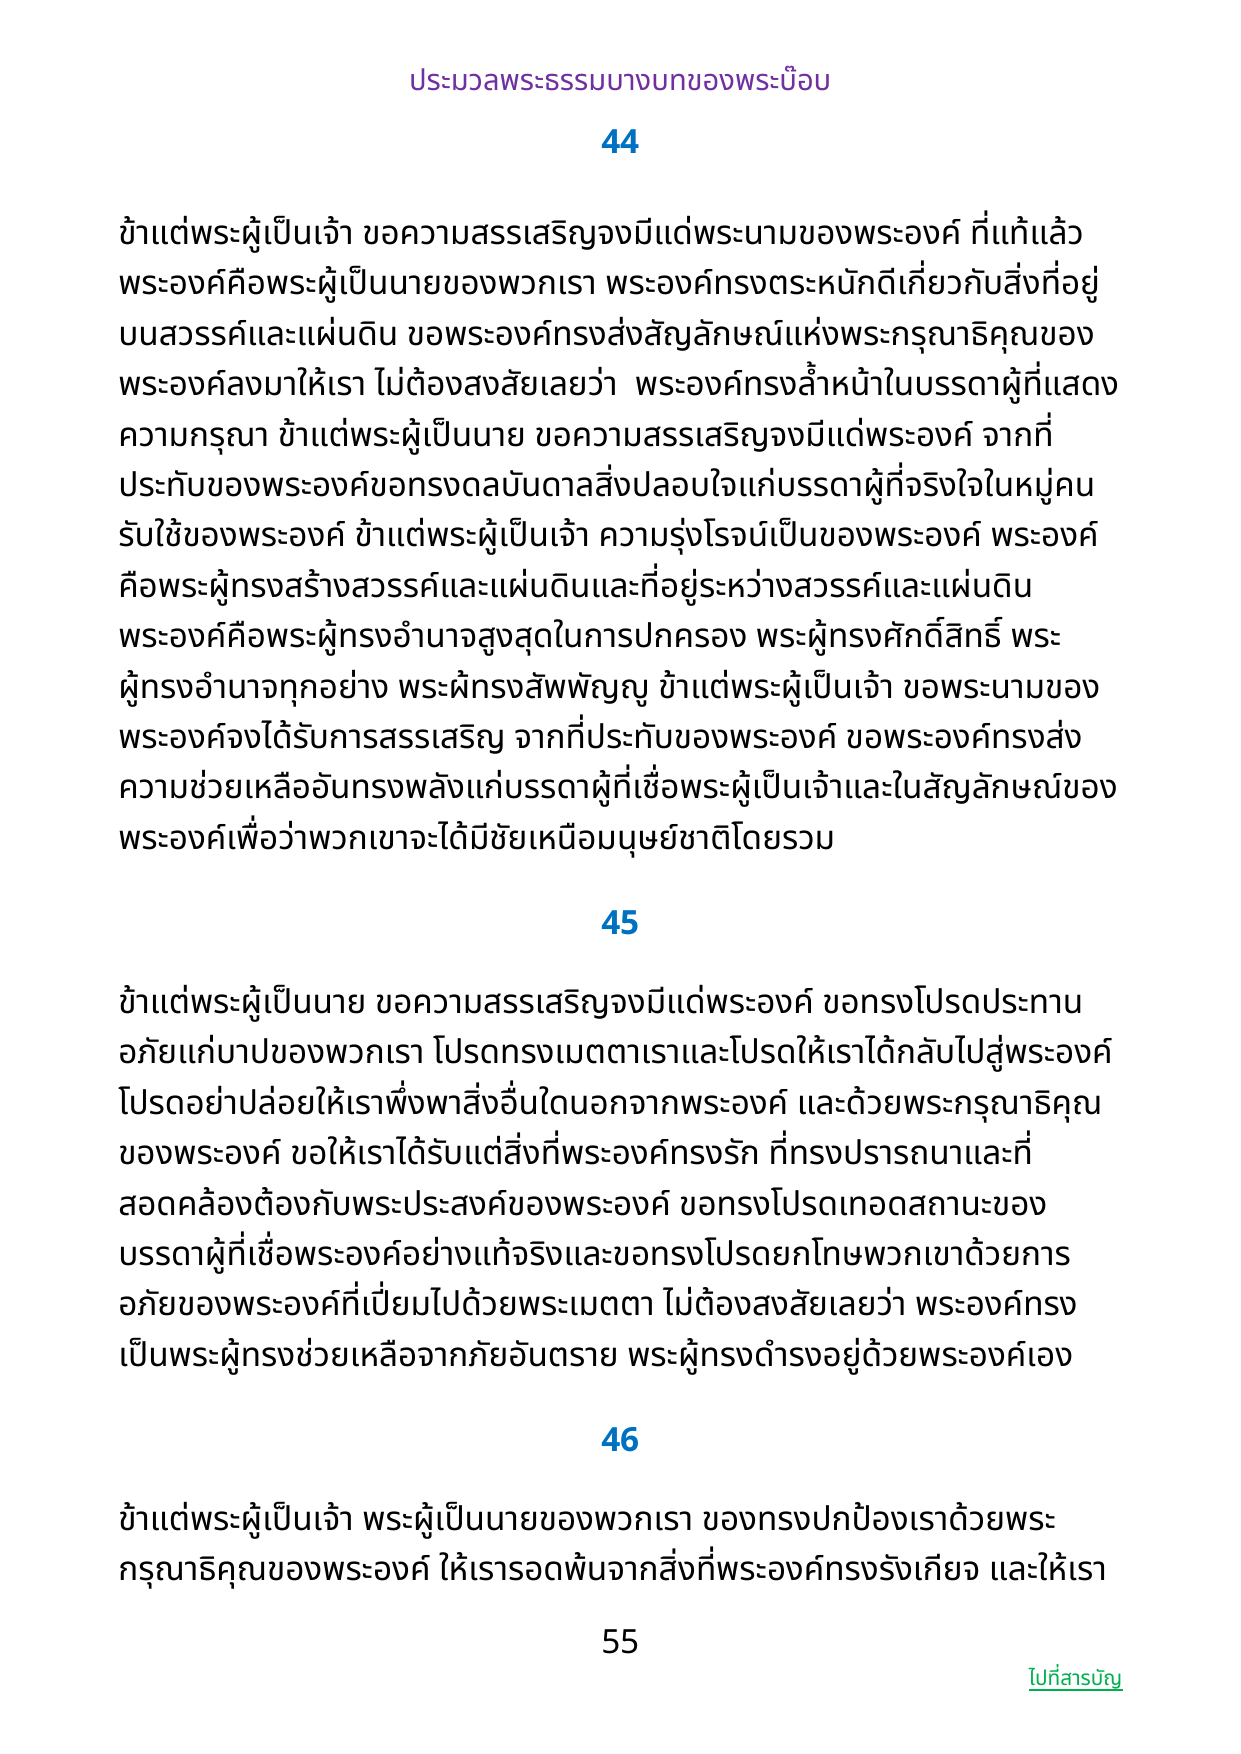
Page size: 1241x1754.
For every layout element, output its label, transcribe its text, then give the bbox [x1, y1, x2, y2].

text 44 [118, 118, 1122, 163]
text 45 [118, 898, 1122, 944]
text 46 [118, 1415, 1122, 1461]
text ข้าแต่พระผู้เป็นนาย ขอความสรรเสริญจงมีแด่พระองค์ ขอทรงโปรดประทานอภัยแก่บาปของพวกเรา โปรดทรงเมตตาเราและโปรดให้เราได้กลับไปสู่พระองค์ โปรดอย่าปล่อยให้เราพึ่งพาสิ่งอื่นใดนอกจากพระองค์ และด้วยพระกรุณาธิคุณของพระองค์ ขอให้เราได้รับแต่สิ่งที่พระองค์ทรงรัก ที่ทรงปรารถนาและที่สอดคล้องต้องกับพระประสงค์ของพระองค์ ขอทรงโปรดเทอดสถานะของบรรดาผู้ที่เชื่อพระองค์อย่างแท้จริงและขอทรงโปรดยกโทษพวกเขาด้วยการอภัยของพระองค์ที่เปี่ยมไปด้วยพระเมตตา ไม่ต้องสงสัยเลยว่า พระองค์ทรงเป็นพระผู้ทรงช่วยเหลือจากภัยอันตราย พระผู้ทรงดำรงอยู่ด้วยพระองค์เอง [118, 978, 1122, 1381]
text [118, 1495, 1122, 1596]
text ข้าแต่พระผู้เป็นเจ้า ขอความสรรเสริญจงมีแด่พระนามของพระองค์ ที่แท้แล้วพระองค์คือพระผู้เป็นนายของพวกเรา พระองค์ทรงตระหนักดีเกี่ยวกับสิ่งที่อยู่บนสวรรค์และแผ่นดิน ขอพระองค์ทรงส่งสัญลักษณ์แห่งพระกรุณาธิคุณของพระองค์ลงมาให้เรา ไม่ต้องสงสัยเลยว่า พระองค์ทรงล้ำหน้าในบรรดาผู้ที่แสดงความกรุณา ข้าแต่พระผู้เป็นนาย ขอความสรรเสริญจงมีแด่พระองค์ จากที่ประทับของพระองค์ขอทรงดลบันดาลสิ่งปลอบใจแก่บรรดาผู้ที่จริงใจในหมู่คนรับใช้ของพระองค์ ข้าแต่พระผู้เป็นเจ้า ความรุ่งโรจน์เป็นของพระองค์ พระองค์คือพระผู้ทรงสร้างสวรรค์และแผ่นดินและที่อยู่ระหว่างสวรรค์และแผ่นดิน พระองค์คือพระผู้ทรงอำนาจสูงสุดในการปกครอง พระผู้ทรงศักดิ์สิทธิ์ พระผู้ทรงอำนาจทุกอย่าง พระผ้ทรงสัพพัญญู ข้าแต่พระผู้เป็นเจ้า ขอพระนามของพระองค์จงได้รับการสรรเสริญ จากที่ประทับของพระองค์ ขอพระองค์ทรงส่งความช่วยเหลืออันทรงพลังแก่บรรดาผู้ที่เชื่อพระผู้เป็นเจ้าและในสัญลักษณ์ของพระองค์เพื่อว่าพวกเขาจะได้มีชัยเหนือมนุษย์ชาติโดยรวม [118, 209, 1122, 864]
